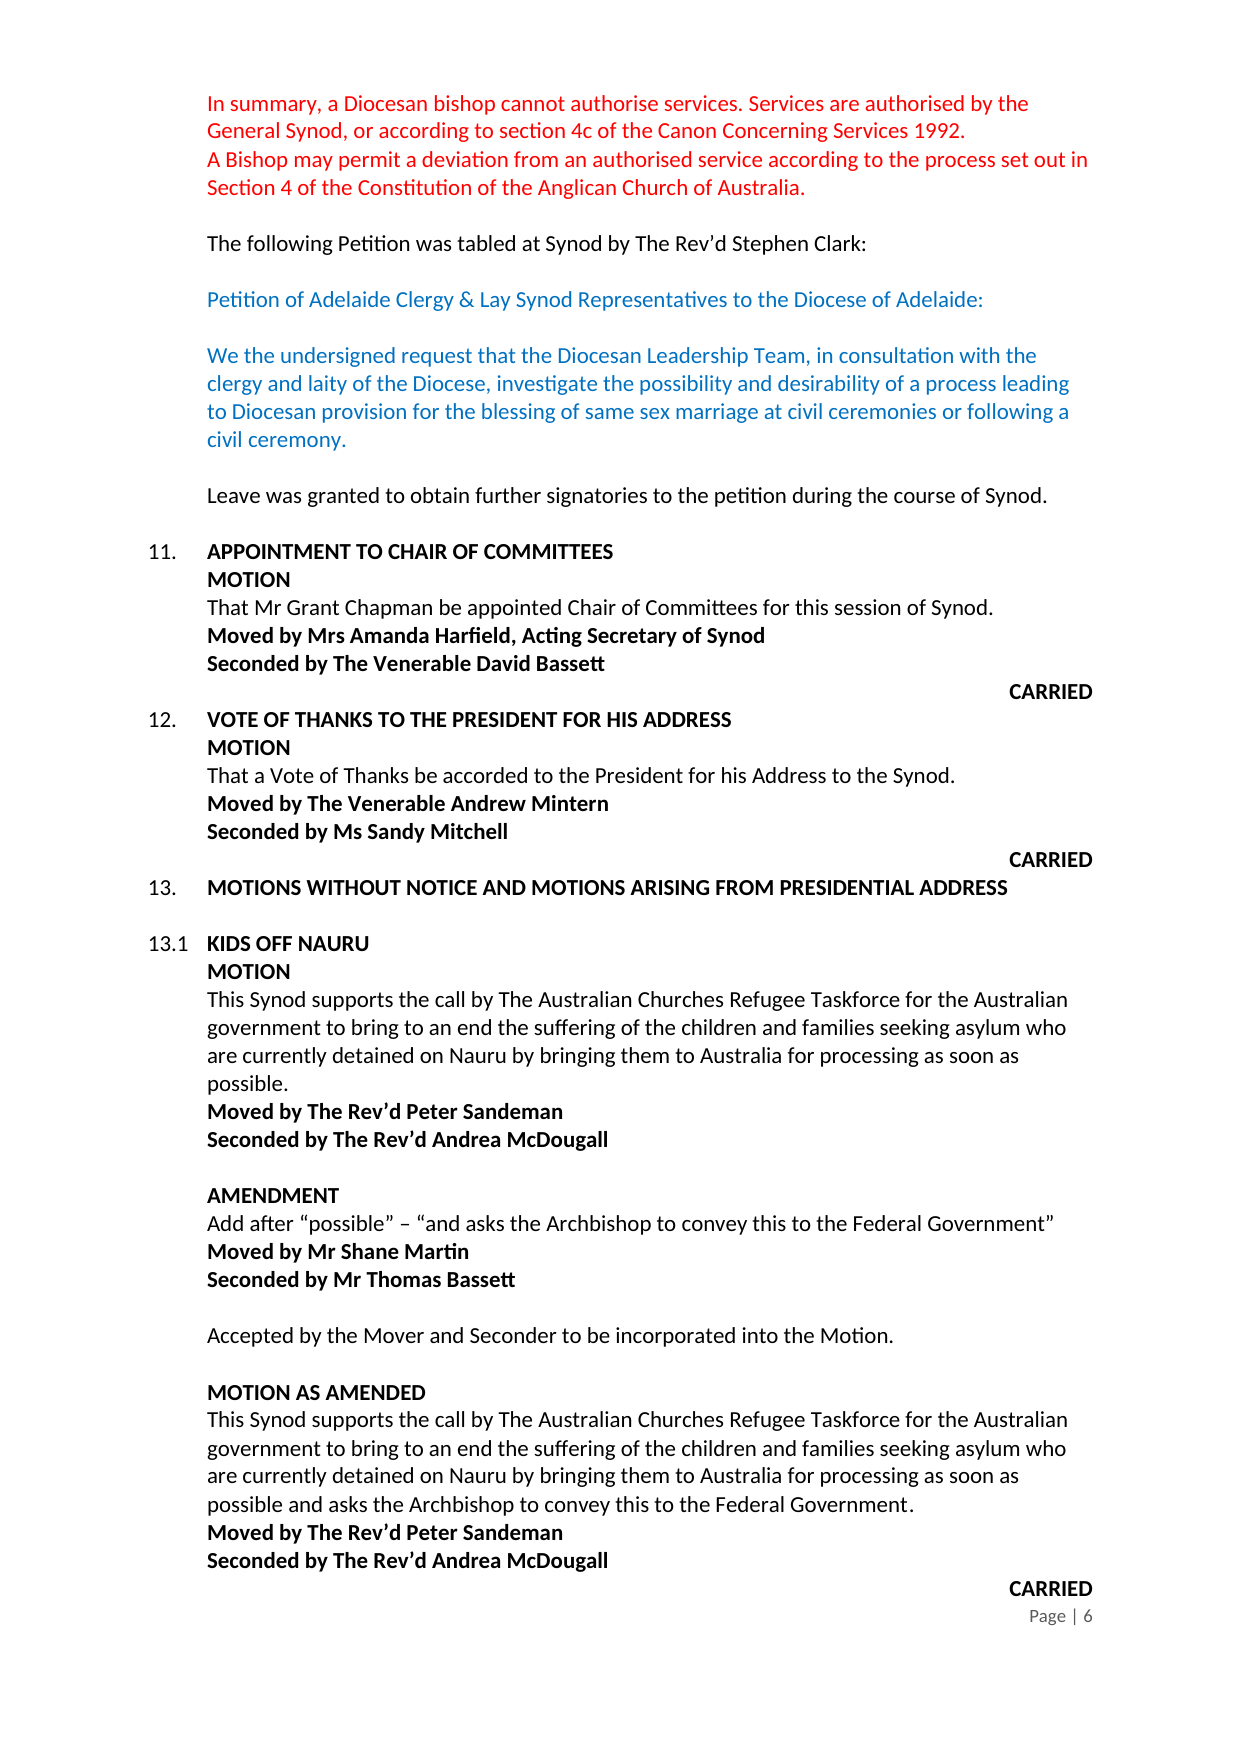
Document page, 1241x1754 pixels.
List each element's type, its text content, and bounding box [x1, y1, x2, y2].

text Moved by The Venerable Andrew Mintern [207, 789, 1092, 817]
text Seconded by The Venerable David Bassett [207, 649, 1092, 677]
text CARRIED [207, 1574, 1092, 1602]
text In summary, a Diocesan bishop cannot authorise services. Services are authorised by the General Synod, or according to section 4c of the Canon Concerning Services 1992. [207, 89, 1092, 145]
text AMENDMENT [207, 1181, 1092, 1209]
text CARRIED [207, 677, 1092, 705]
text Seconded by Ms Sandy Mitchell [207, 817, 1092, 845]
text Accepted by the Mover and Seconder to be incorporated into the Motion. [207, 1322, 1092, 1349]
text MOTION [207, 565, 1092, 593]
list APPOINTMENT TO CHAIR OF COMMITTEES [148, 537, 1092, 565]
text Seconded by The Rev’d Andrea McDougall [207, 1546, 1092, 1574]
text CARRIED [207, 845, 1092, 873]
list MOTIONS WITHOUT NOTICE AND MOTIONS ARISING FROM PRESIDENTIAL ADDRESS [148, 873, 1092, 901]
text Moved by The Rev’d Peter Sandeman [207, 1518, 1092, 1546]
text This Synod supports the call by The Australian Churches Refugee Taskforce for the Australian government to bring to an end the suffering of the children and families seeking asylum who are currently detained on Nauru by bringing them to Australia for processing as soon as possible. [207, 985, 1092, 1097]
text This Synod supports the call by The Australian Churches Refugee Taskforce for the Australian government to bring to an end the suffering of the children and families seeking asylum who are currently detained on Nauru by bringing them to Australia for processing as soon as possible and asks the Archbishop to convey this to the Federal Government. [207, 1406, 1092, 1518]
text That Mr Grant Chapman be appointed Chair of Committees for this session of Synod. [207, 593, 1092, 621]
list VOTE OF THANKS TO THE PRESIDENT FOR HIS ADDRESS [148, 705, 1092, 733]
text Petition of Adelaide Clergy & Lay Synod Representatives to the Diocese of Adelaide: [207, 285, 1092, 313]
text MOTION [207, 957, 1092, 985]
text MOTION AS AMENDED [207, 1378, 1092, 1406]
text Seconded by Mr Thomas Bassett [207, 1266, 1092, 1293]
text Moved by Mr Shane Martin [207, 1237, 1092, 1266]
text Moved by The Rev’d Peter Sandeman [207, 1097, 1092, 1125]
text Seconded by The Rev’d Andrea McDougall [207, 1125, 1092, 1153]
text We the undersigned request that the Diocesan Leadership Team, in consultation with the clergy and laity of the Diocese, investigate the possibility and desirability of a process leading to Diocesan provision for the blessing of same sex marriage at civil ceremonies or following a civil ceremony. [207, 341, 1092, 453]
text Leave was granted to obtain further signatories to the petition during the course of Synod. [207, 481, 1092, 509]
text 13.1 KIDS OFF NAURU [148, 929, 1092, 957]
text A Bishop may permit a deviation from an authorised service according to the process set out in Section 4 of the Constitution of the Anglican Church of Australia. [207, 145, 1092, 201]
text The following Petition was tabled at Synod by The Rev’d Stephen Clark: [207, 229, 1092, 257]
text MOTION [207, 733, 1092, 761]
text Moved by Mrs Amanda Harfield, Acting Secretary of Synod [207, 621, 1092, 649]
text That a Vote of Thanks be accorded to the President for his Address to the Synod. [207, 761, 1092, 789]
text Add after “possible” – “and asks the Archbishop to convey this to the Federal Government” [207, 1209, 1092, 1237]
